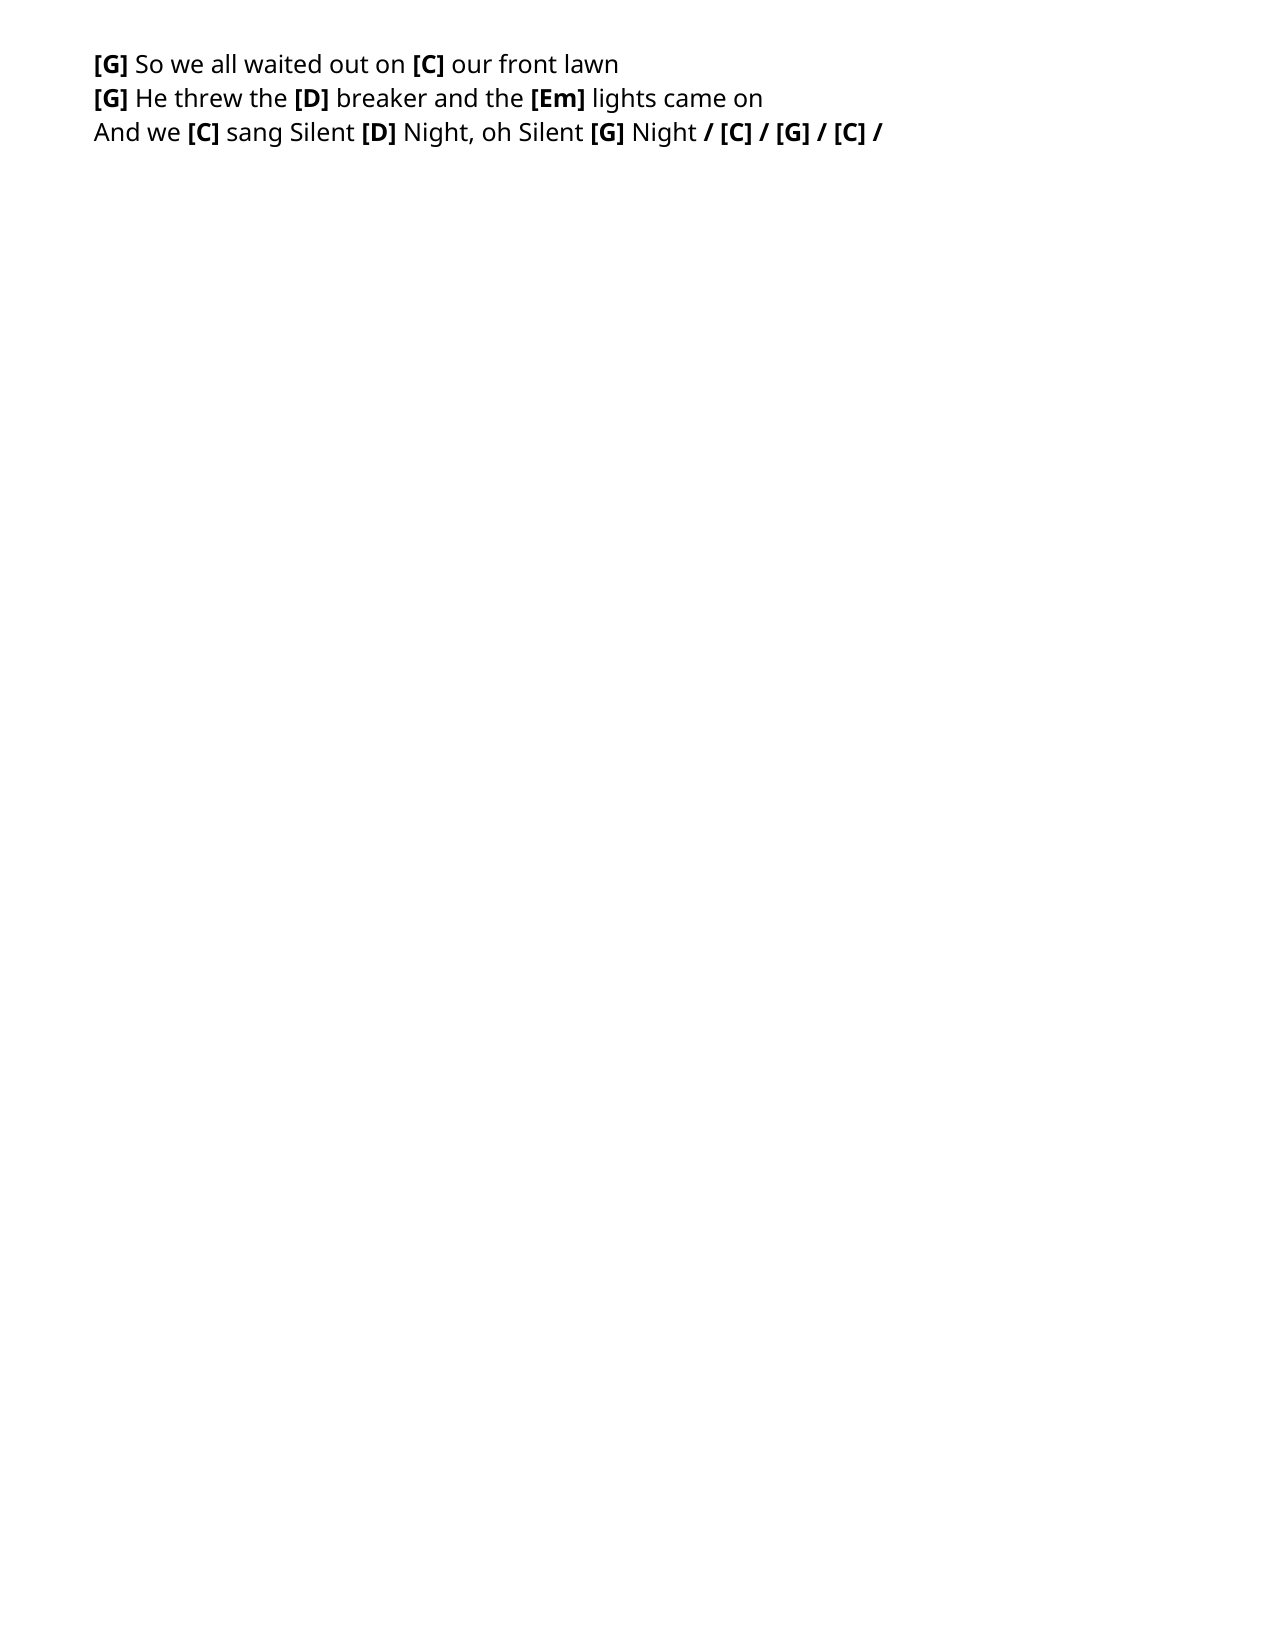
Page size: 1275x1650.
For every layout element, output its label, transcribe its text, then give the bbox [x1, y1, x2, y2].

text And we [C] sang Silent [D] Night, oh Silent [G] Night / [C] / [G] / [C] / [94, 115, 1256, 149]
text [G] So we all waited out on [C] our front lawn [94, 47, 1256, 81]
text [G] He threw the [D] breaker and the [Em] lights came on [94, 81, 1256, 115]
